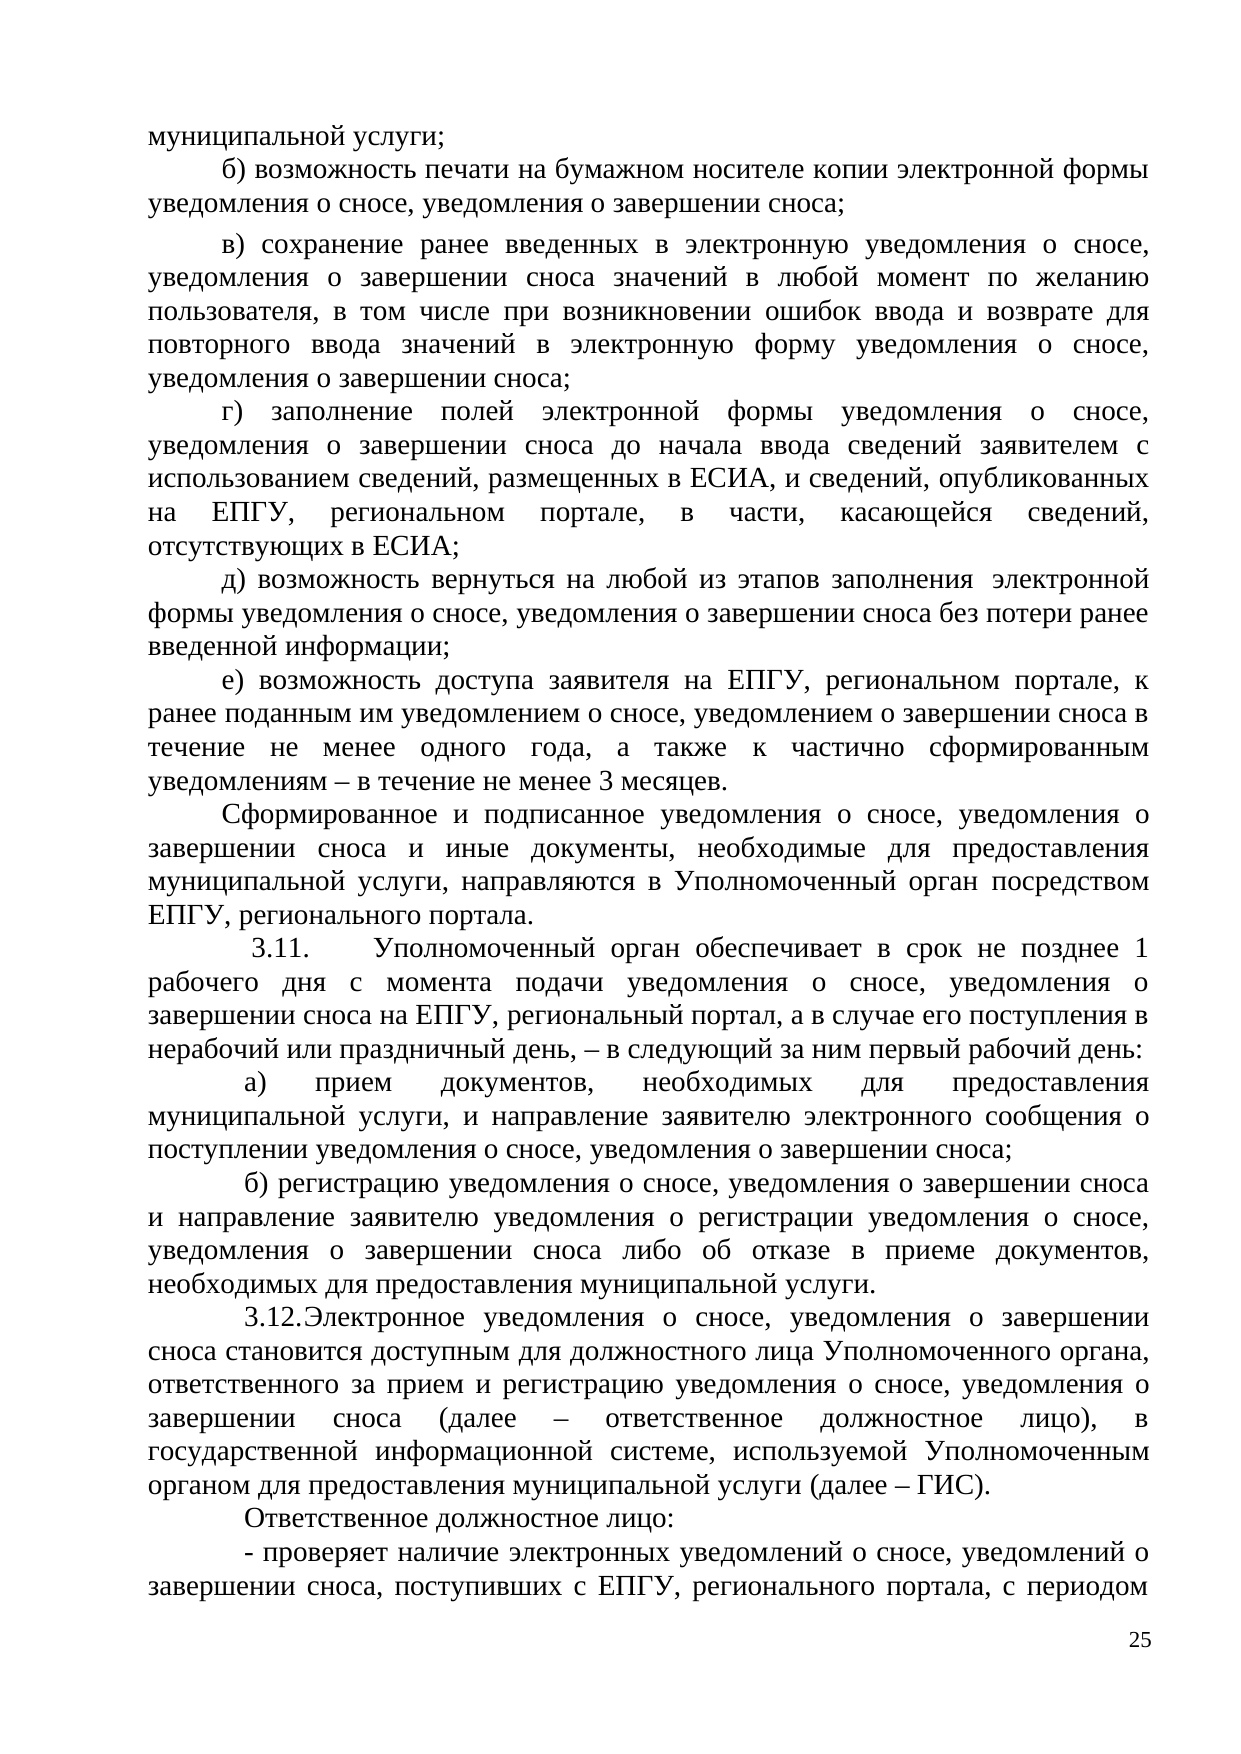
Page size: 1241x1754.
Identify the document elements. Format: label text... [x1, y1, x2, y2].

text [148, 118, 1149, 152]
list Уполномоченный орган обеспечивает в срок не позднее 1 рабочего дня с момента подачи уведомления о сносе, уведомления о завершении сноса на ЕПГУ, региональный портал, а в случае его поступления в нерабочий или праздничный день, – в следующий за ним первый рабочий день: [148, 930, 1149, 1064]
text е) возможность доступа заявителя на ЕПГУ, региональном портале, к ранее поданным им уведомлением о сносе, уведомлением о завершении сноса в течение не менее одного года, а также к частично сформированным уведомлениям – в течение не менее 3 месяцев. [148, 662, 1149, 796]
text г) заполнение полей электронной формы уведомления о сносе, уведомления о завершении сноса до начала ввода сведений заявителем с использованием сведений, размещенных в ЕСИА, и сведений, опубликованных на ЕПГУ, региональном портале, в части, касающейся сведений, отсутствующих в ЕСИА; [148, 393, 1149, 561]
text в) сохранение ранее введенных в электронную уведомления о сносе, уведомления о завершении сноса значений в любой момент по желанию пользователя, в том числе при возникновении ошибок ввода и возврате для повторного ввода значений в электронную форму уведомления о сносе, уведомления о завершении сноса; [148, 226, 1149, 393]
text б) регистрацию уведомления о сносе, уведомления о завершении сноса и направление заявителю уведомления о регистрации уведомления о сносе, уведомления о завершении сноса либо об отказе в приеме документов, необходимых для предоставления муниципальной услуги. [148, 1165, 1149, 1299]
text а) прием документов, необходимых для предоставления муниципальной услуги, и направление заявителю электронного сообщения о поступлении уведомления о сносе, уведомления о завершении сноса; [148, 1064, 1149, 1165]
text д) возможность вернуться на любой из этапов заполнения электронной формы уведомления о сносе, уведомления о завершении сноса без потери ранее введенной информации; [148, 561, 1149, 662]
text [148, 1534, 1149, 1601]
text Ответственное должностное лицо: [148, 1501, 1149, 1534]
list Электронное уведомления о сносе, уведомления о завершении сноса становится доступным для должностного лица Уполномоченного органа, ответственного за прием и регистрацию уведомления о сносе, уведомления о завершении сноса (далее – ответственное должностное лицо), в государственной информационной системе, используемой Уполномоченным органом для предоставления муниципальной услуги (далее – ГИС). [148, 1299, 1149, 1501]
text б) возможность печати на бумажном носителе копии электронной формы уведомления о сносе, уведомления о завершении сноса; [148, 152, 1149, 219]
text Сформированное и подписанное уведомления о сносе, уведомления о завершении сноса и иные документы, необходимые для предоставления муниципальной услуги, направляются в Уполномоченный орган посредством ЕПГУ, регионального портала. [148, 796, 1149, 930]
